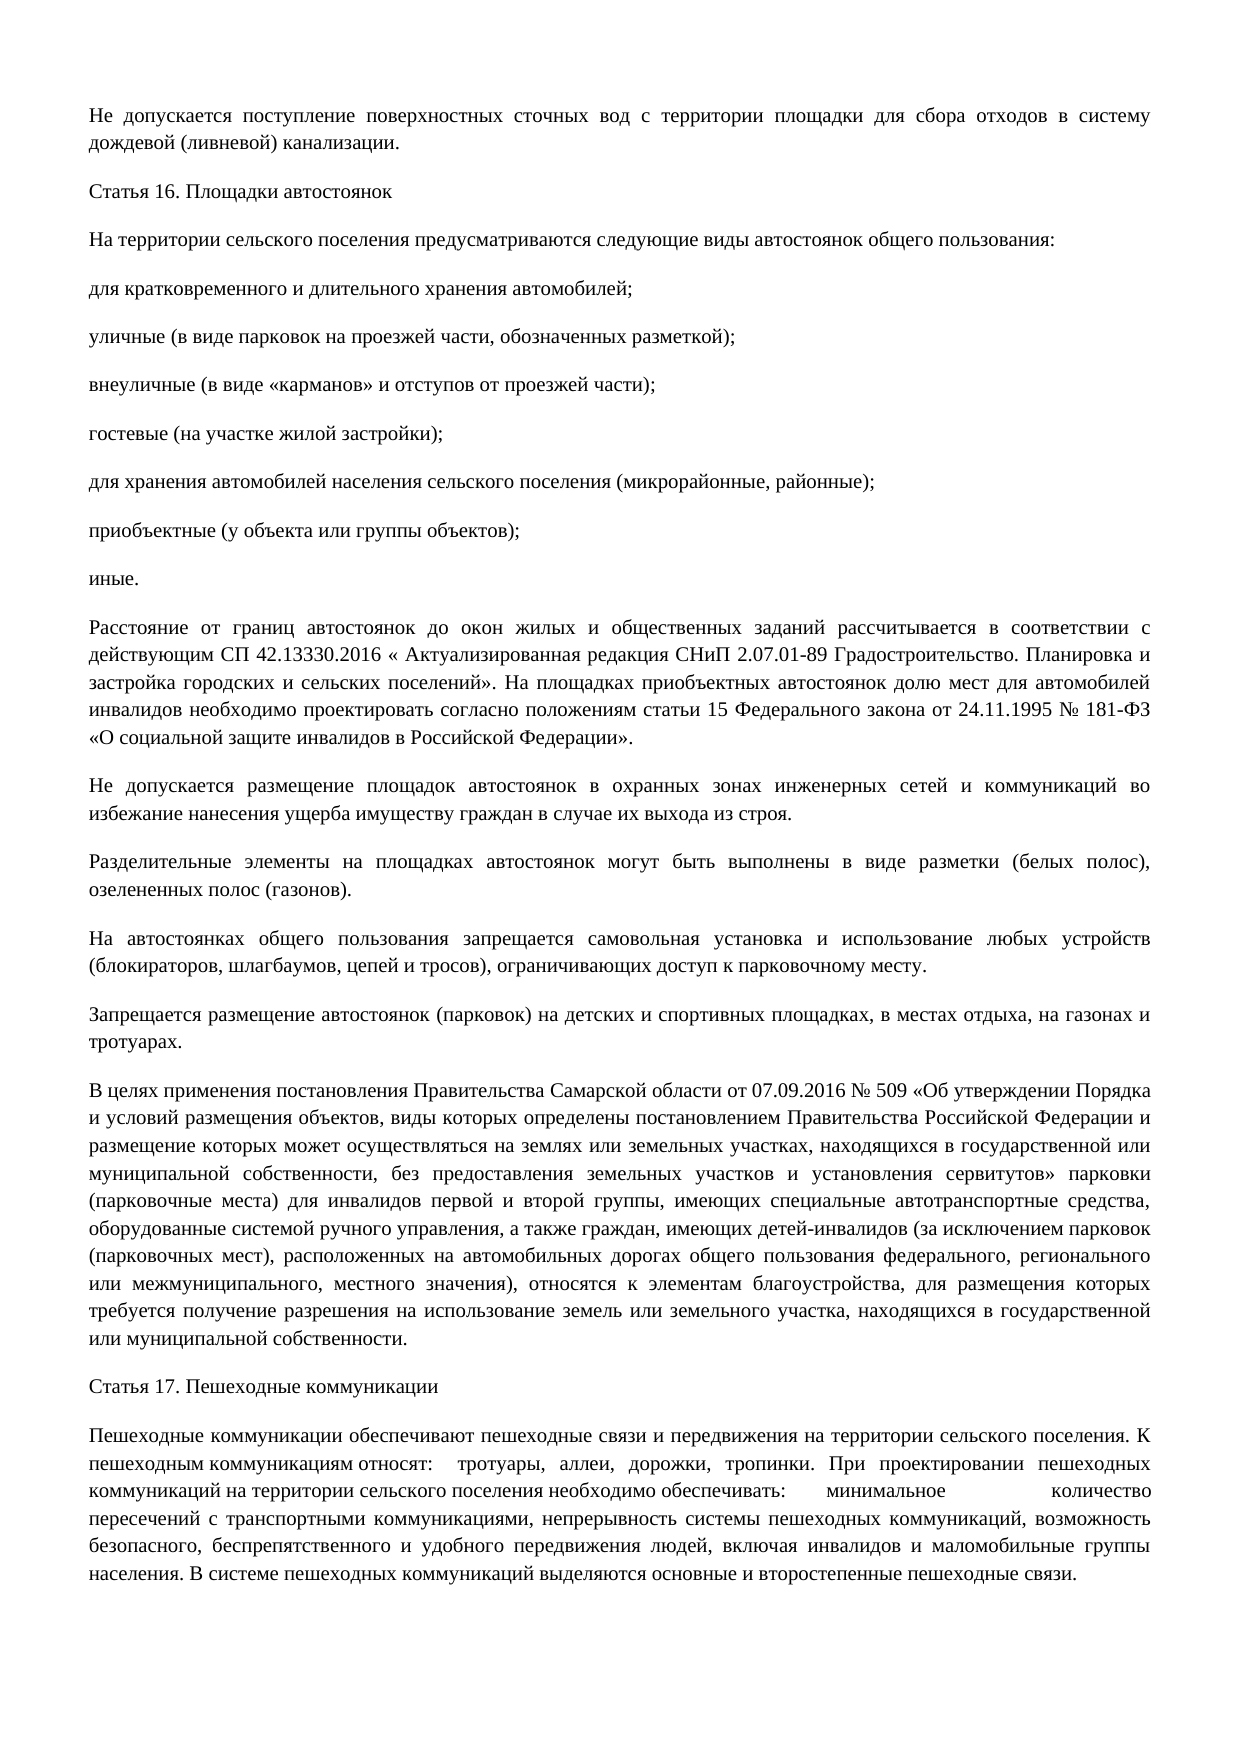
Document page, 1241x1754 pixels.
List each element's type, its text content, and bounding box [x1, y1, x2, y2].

text Не допускается размещение площадок автостоянок в охранных зонах инженерных сетей и коммуникаций во избежание нанесения ущерба имуществу граждан в случае их выхода из строя. [88, 773, 1152, 825]
text уличные (в виде парковок на проезжей части, обозначенных разметкой); [88, 324, 1152, 348]
text На автостоянках общего пользования запрещается самовольная установка и использование любых устройств (блокираторов, шлагбаумов, цепей и тросов), ограничивающих доступ к парковочному месту. [88, 926, 1152, 977]
text Не допускается поступление поверхностных сточных вод с территории площадки для сбора отходов в систему дождевой (ливневой) канализации. [88, 103, 1152, 154]
text приобъектные (у объекта или группы объектов); [88, 518, 1152, 542]
text гостевые (на участке жилой застройки); [88, 421, 1152, 445]
text Статья 17. Пешеходные коммуникации [88, 1374, 1152, 1398]
text Пешеходные коммуникации обеспечивают пешеходные связи и передвижения на территории сельского поселения. К пешеходным коммуникациям относят: тротуары, аллеи, дорожки, тропинки. При проектировании пешеходных коммуникаций на территории сельского поселения необходимо обеспечивать: минимальное количество пересечений с транспортными коммуникациями, непрерывность системы пешеходных коммуникаций, возможность безопасного, беспрепятственного и удобного передвижения людей, включая инвалидов и маломобильные группы населения. В системе пешеходных коммуникаций выделяются основные и второстепенные пешеходные связи. [88, 1423, 1152, 1585]
text Запрещается размещение автостоянок (парковок) на детских и спортивных площадках, в местах отдыха, на газонах и тротуарах. [88, 1002, 1152, 1053]
text внеуличные (в виде «карманов» и отступов от проезжей части); [88, 372, 1152, 396]
text для хранения автомобилей населения сельского поселения (микрорайонные, районные); [88, 469, 1152, 493]
text На территории сельского поселения предусматриваются следующие виды автостоянок общего пользования: [88, 227, 1152, 251]
text иные. [88, 566, 1152, 590]
text В целях применения постановления Правительства Самарской области от 07.09.2016 № 509 «Об утверждении Порядка и условий размещения объектов, виды которых определены постановлением Правительства Российской Федерации и размещение которых может осуществляться на землях или земельных участках, находящихся в государственной или муниципальной собственности, без предоставления земельных участков и установления сервитутов» парковки (парковочные места) для инвалидов первой и второй группы, имеющих специальные автотранспортные средства, оборудованные системой ручного управления, а также граждан, имеющих детей-инвалидов (за исключением парковок (парковочных мест), расположенных на автомобильных дорогах общего пользования федерального, регионального или межмуниципального, местного значения), относятся к элементам благоустройства, для размещения которых требуется получение разрешения на использование земель или земельного участка, находящихся в государственной или муниципальной собственности. [88, 1078, 1152, 1350]
text Разделительные элементы на площадках автостоянок могут быть выполнены в виде разметки (белых полос), озелененных полос (газонов). [88, 849, 1152, 901]
text Расстояние от границ автостоянок до окон жилых и общественных заданий рассчитывается в соответствии с действующим СП 42.13330.2016 « Актуализированная редакция СНиП 2.07.01-89 Градостроительство. Планировка и застройка городских и сельских поселений». На площадках приобъектных автостоянок долю мест для автомобилей инвалидов необходимо проектировать согласно положениям статьи 15 Федерального закона от 24.11.1995 № 181-ФЗ «О социальной защите инвалидов в Российской Федерации». [88, 614, 1152, 749]
text Статья 16. Площадки автостоянок [88, 179, 1152, 203]
text для кратковременного и длительного хранения автомобилей; [88, 276, 1152, 299]
